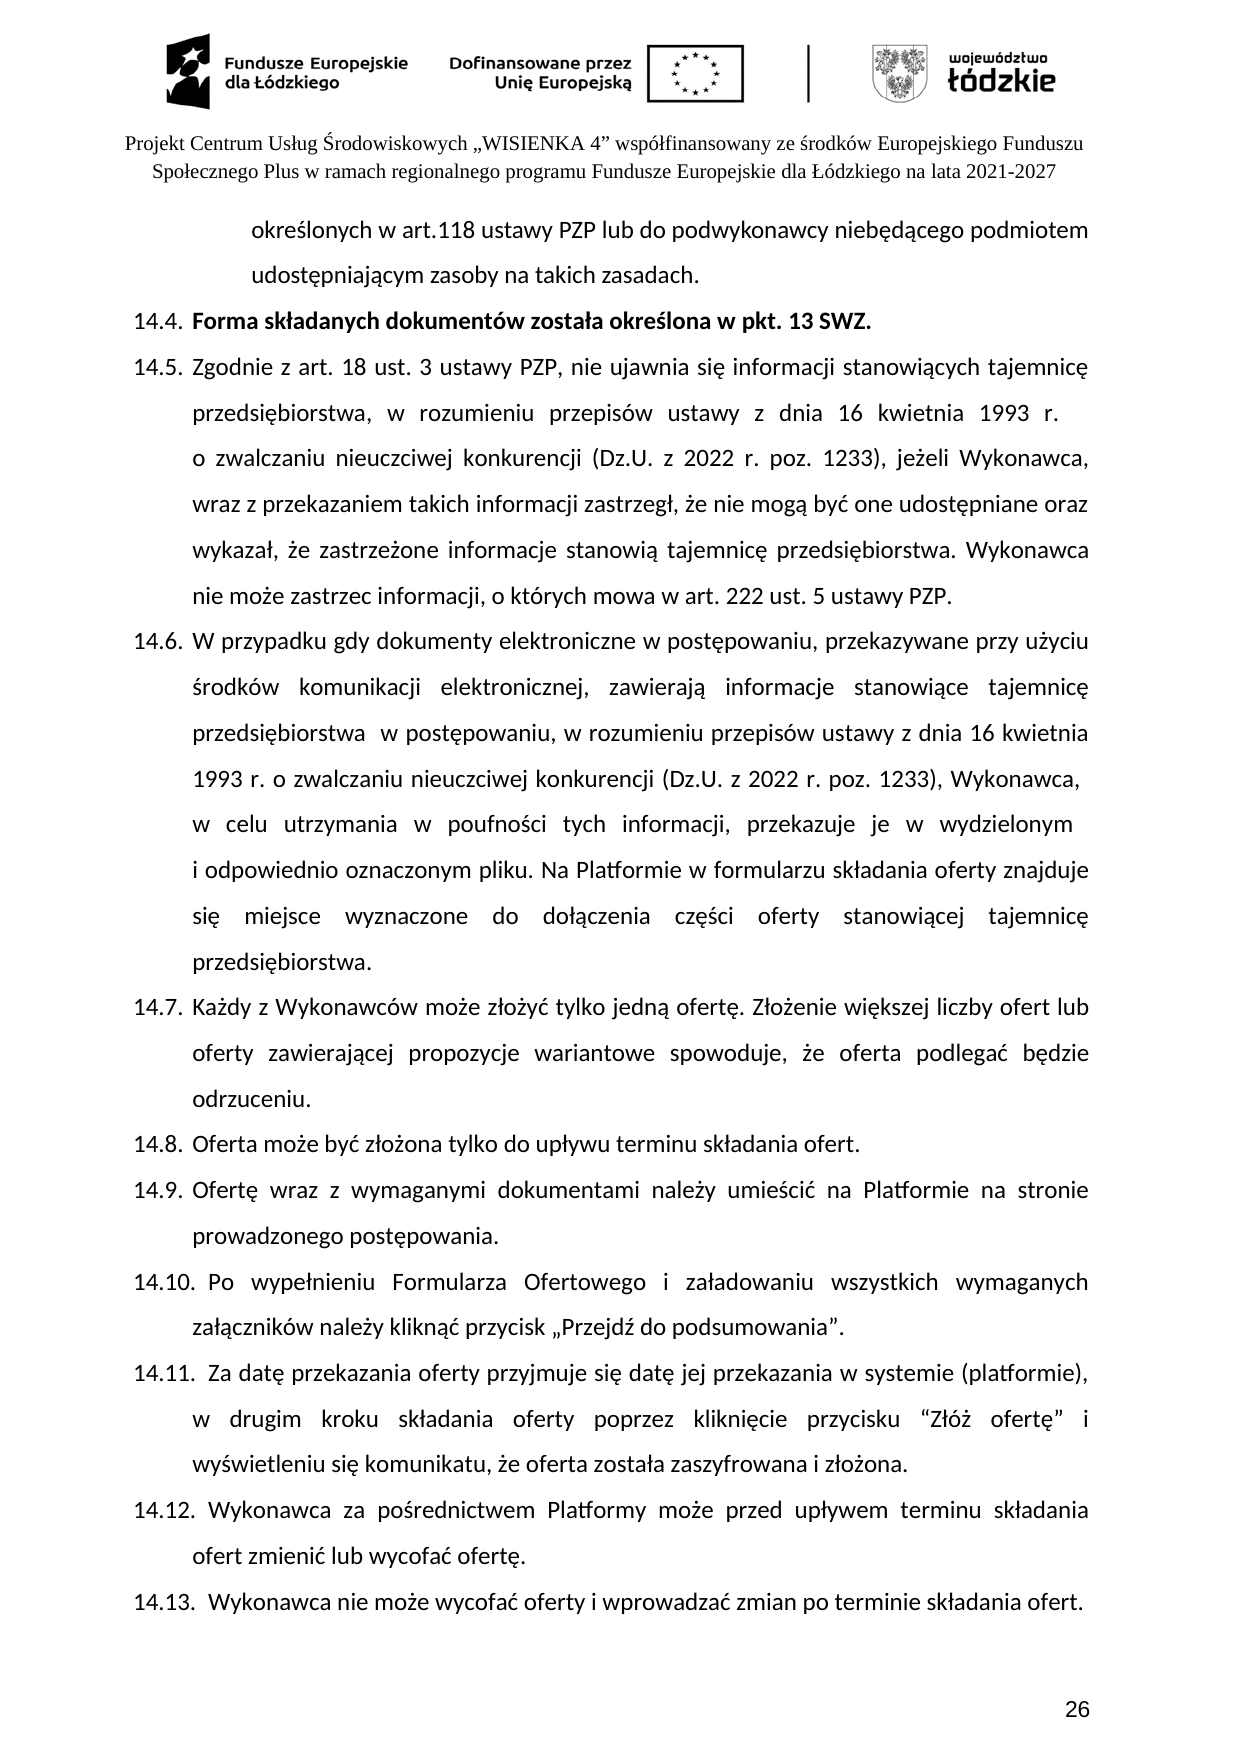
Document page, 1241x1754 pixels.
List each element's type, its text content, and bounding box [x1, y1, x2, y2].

list Oferta może być złożona tylko do upływu terminu składania ofert. [133, 1128, 1090, 1159]
list Za datę przekazania oferty przyjmuje się datę jej przekazania w systemie (platformie), w drugim kroku składania oferty poprzez kliknięcie przycisku “Złóż ofertę” i wyświetleniu się komunikatu, że oferta została zaszyfrowana i złożona. [133, 1357, 1090, 1479]
list Każdy z Wykonawców może złożyć tylko jedną ofertę. Złożenie większej liczby ofert lub oferty zawierającej propozycje wariantowe spowoduje, że oferta podlegać będzie odrzuceniu. [133, 991, 1090, 1113]
list Zgodnie z art. 18 ust. 3 ustawy PZP, nie ujawnia się informacji stanowiących tajemnicę przedsiębiorstwa, w rozumieniu przepisów ustawy z dnia 16 kwietnia 1993 r. o zwalczaniu nieuczciwej konkurencji (Dz.U. z 2022 r. poz. 1233), jeżeli Wykonawca, wraz z przekazaniem takich informacji zastrzegł, że nie mogą być one udostępniane oraz wykazał, że zastrzeżone informacje stanowią tajemnicę przedsiębiorstwa. Wykonawca nie może zastrzec informacji, o których mowa w art. 222 ust. 5 ustawy PZP. [133, 351, 1090, 610]
list Ofertę wraz z wymaganymi dokumentami należy umieścić na Platformie na stronie prowadzonego postępowania. [133, 1174, 1090, 1251]
list Wykonawca nie może wycofać oferty i wprowadzać zmian po terminie składania ofert. [133, 1586, 1090, 1616]
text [251, 214, 1090, 290]
picture [145, 14, 1078, 128]
list Wykonawca za pośrednictwem Platformy może przed upływem terminu składania ofert zmienić lub wycofać ofertę. [133, 1494, 1090, 1571]
list W przypadku gdy dokumenty elektroniczne w postępowaniu, przekazywane przy użyciu środków komunikacji elektronicznej, zawierają informacje stanowiące tajemnicę przedsiębiorstwa w postępowaniu, w rozumieniu przepisów ustawy z dnia 16 kwietnia 1993 r. o zwalczaniu nieuczciwej konkurencji (Dz.U. z 2022 r. poz. 1233), Wykonawca, w celu utrzymania w poufności tych informacji, przekazuje je w wydzielonym i odpowiednio oznaczonym pliku. Na Platformie w formularzu składania oferty znajduje się miejsce wyznaczone do dołączenia części oferty stanowiącej tajemnicę przedsiębiorstwa. [133, 626, 1090, 976]
list Po wypełnieniu Formularza Ofertowego i załadowaniu wszystkich wymaganych załączników należy kliknąć przycisk „Przejdź do podsumowania”. [133, 1266, 1090, 1342]
list Forma składanych dokumentów została określona w pkt. 13 SWZ. [133, 305, 1090, 336]
